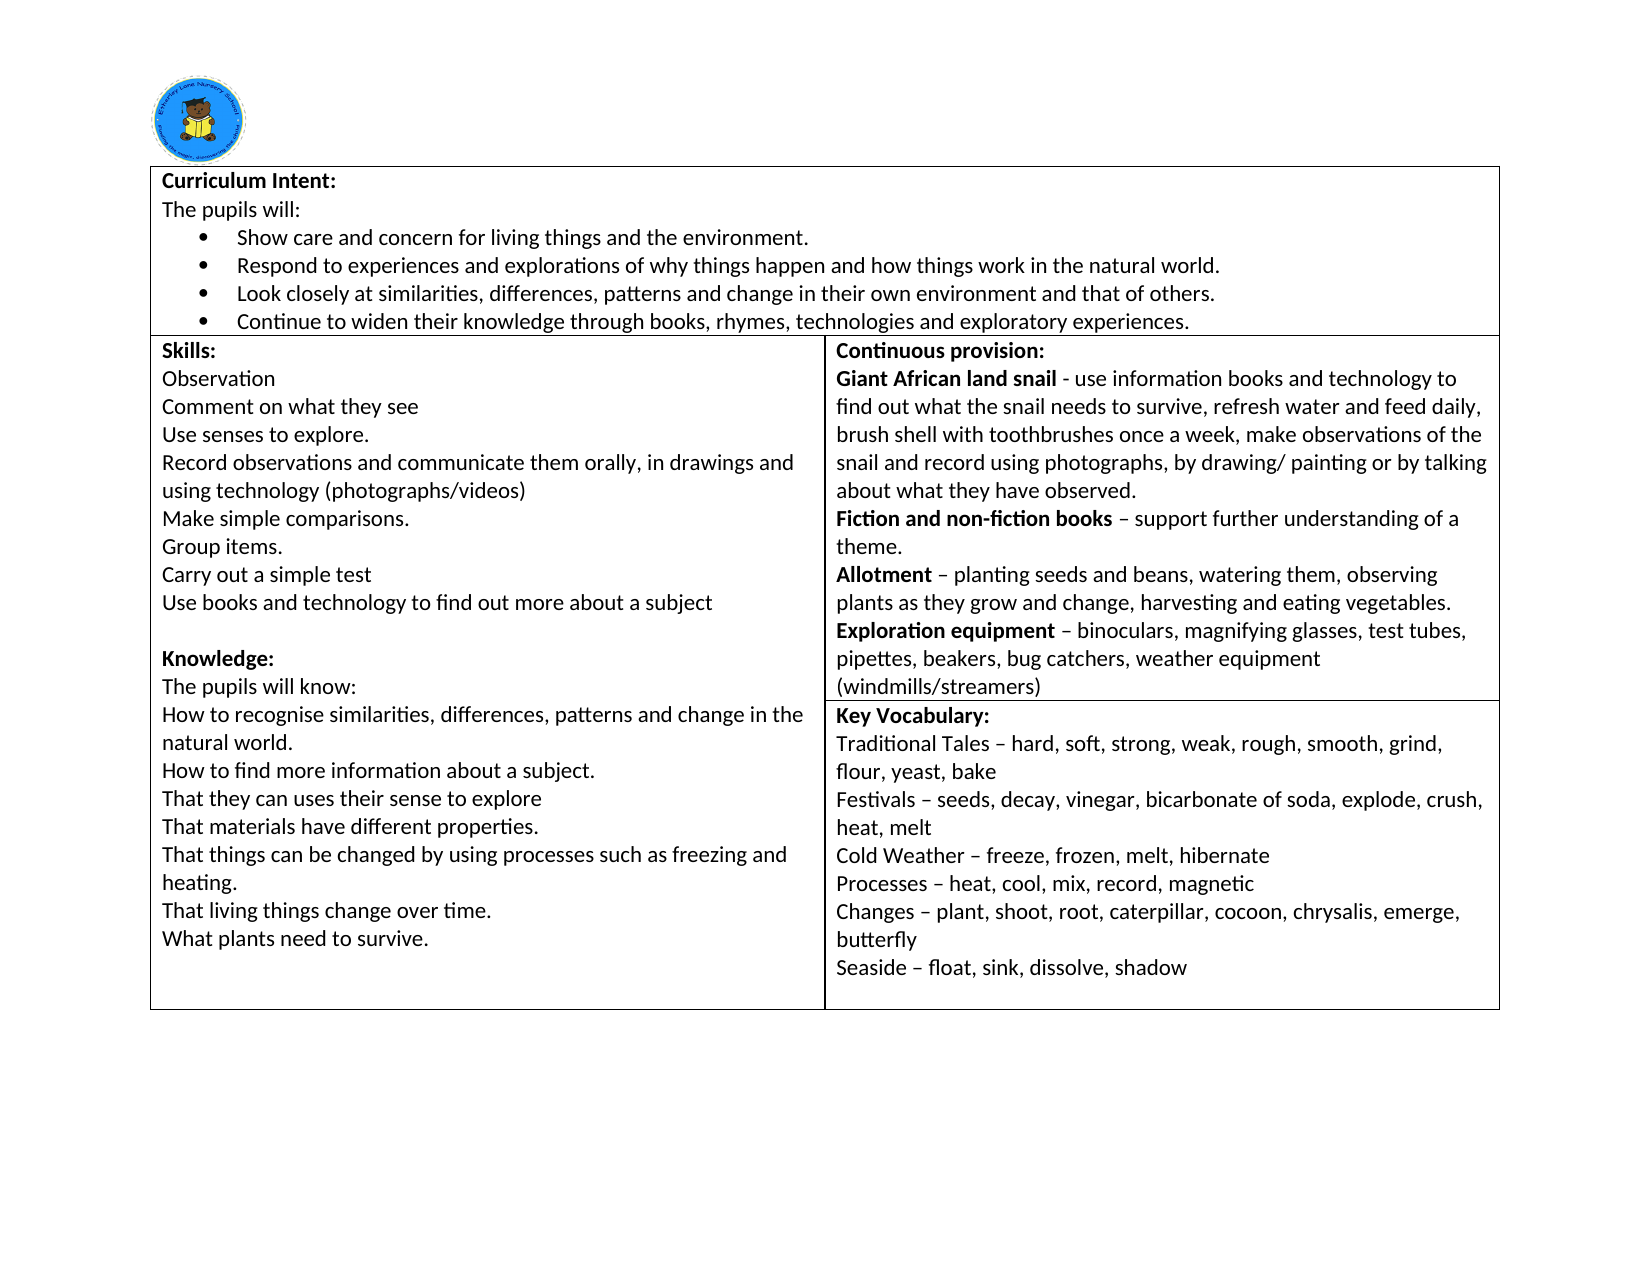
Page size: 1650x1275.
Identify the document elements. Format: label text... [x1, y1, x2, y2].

picture [150, 75, 247, 166]
table_cell Skills: Observation Comment on what they see Use senses to explore. Record observations and communicate them orally, in drawings and using technology (photographs/videos) Make simple comparisons. Group items. Carry out a simple test Use books and technology to find out more about a subject Knowledge: The pupils will know: How to recognise similarities, differences, patterns and change in the natural world. How to find more information about a subject. That they can uses their sense to explore That materials have different properties. That things can be changed by using processes such as freezing and heating. That living things change over time. What plants need to survive. [151, 336, 824, 1009]
table_cell Key Vocabulary: Traditional Tales – hard, soft, strong, weak, rough, smooth, grind, flour, yeast, bake Festivals – seeds, decay, vinegar, bicarbonate of soda, explode, crush, heat, melt Cold Weather – freeze, frozen, melt, hibernate Processes – heat, cool, mix, record, magnetic Changes – plant, shoot, root, caterpillar, cocoon, chrysalis, emerge, butterfly Seaside – float, sink, dissolve, shadow [826, 701, 1499, 1009]
table_cell Continuous provision: Giant African land snail - use information books and technology to find out what the snail needs to survive, refresh water and feed daily, brush shell with toothbrushes once a week, make observations of the snail and record using photographs, by drawing/ painting or by talking about what they have observed. Fiction and non-fiction books – support further understanding of a theme. Allotment – planting seeds and beans, watering them, observing plants as they grow and change, harvesting and eating vegetables. Exploration equipment – binoculars, magnifying glasses, test tubes, pipettes, beakers, bug catchers, weather equipment (windmills/streamers) [826, 336, 1499, 700]
table_header Curriculum Intent: The pupils will: Show care and concern for living things and the environment. Respond to experiences and explorations of why things happen and how things work in the natural world. Look closely at similarities, differences, patterns and change in their own environment and that of others. Continue to widen their knowledge through books, rhymes, technologies and exploratory experiences. [151, 167, 1499, 335]
